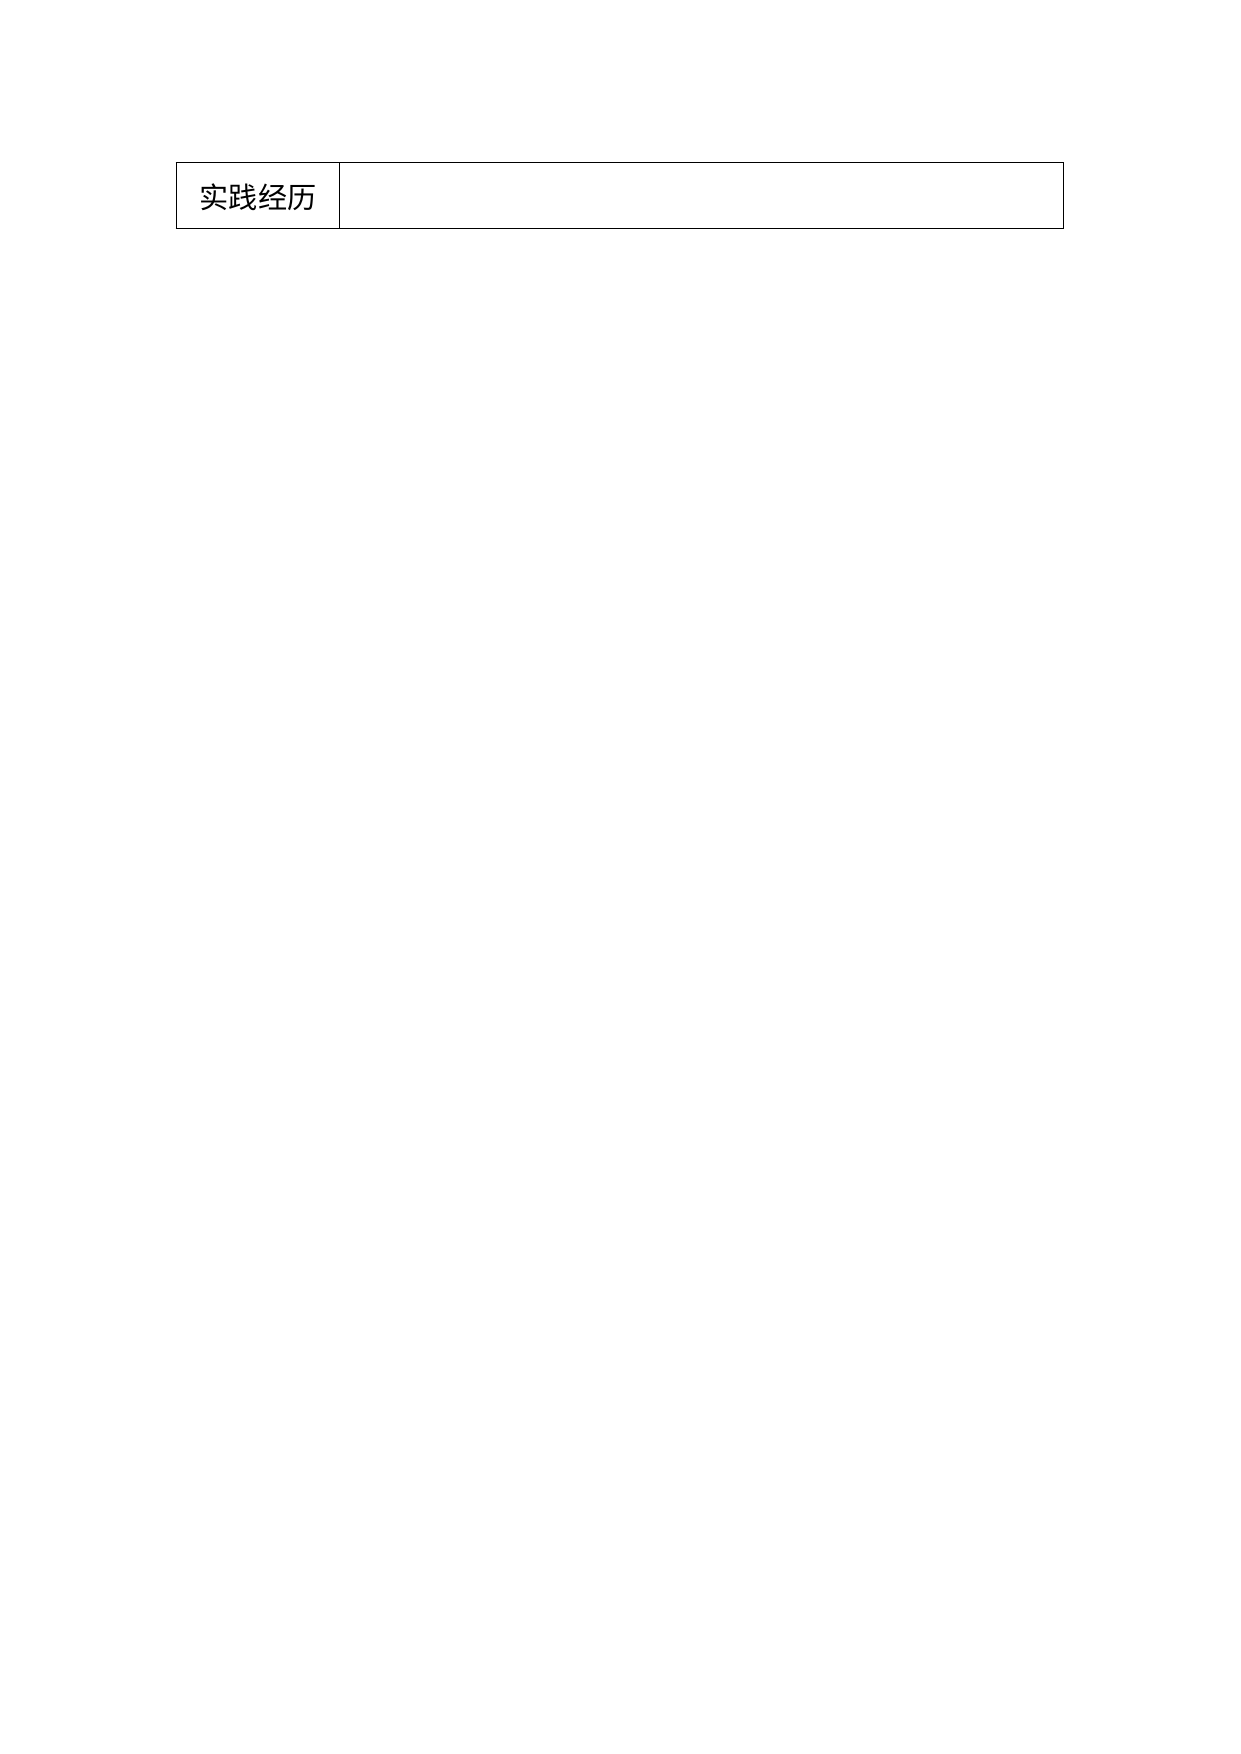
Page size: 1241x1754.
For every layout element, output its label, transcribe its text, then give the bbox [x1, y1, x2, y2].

table_cell 社会 实践经历 [177, 163, 339, 228]
table_cell [340, 163, 1063, 228]
